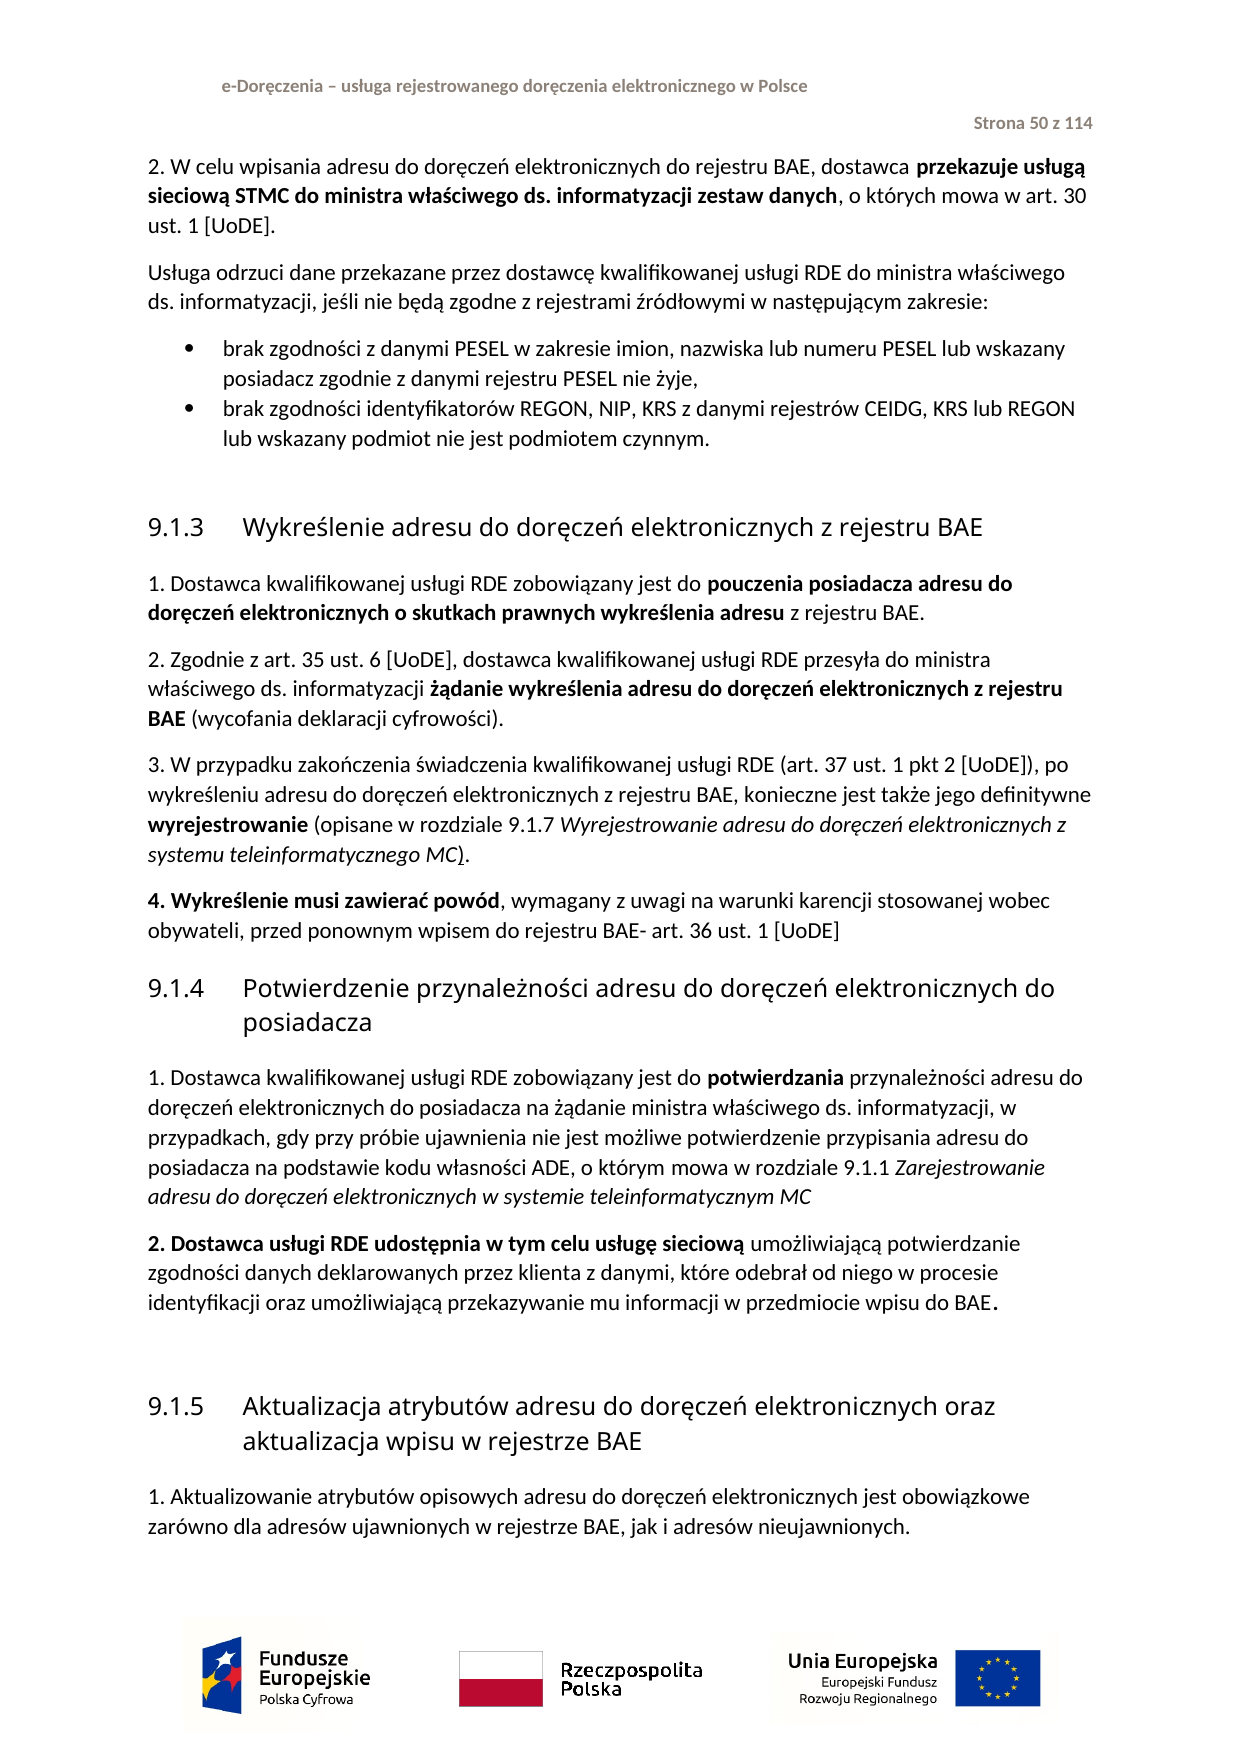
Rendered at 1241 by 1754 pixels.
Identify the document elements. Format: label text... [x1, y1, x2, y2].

text 1. Dostawca kwalifikowanej usługi RDE zobowiązany jest do potwierdzania przynależności adresu do doręczeń elektronicznych do posiadacza na żądanie ministra właściwego ds. informatyzacji, w przypadkach, gdy przy próbie ujawnienia nie jest możliwe potwierdzenie przypisania adresu do posiadacza na podstawie kodu własności ADE, o którym mowa w rozdziale 9.1.1 Zarejestrowanie adresu do doręczeń elektronicznych w systemie teleinformatycznym MC [148, 1063, 1093, 1210]
subtitle Wykreślenie adresu do doręczeń elektronicznych z rejestru BAE [148, 510, 1093, 544]
text 3. W przypadku zakończenia świadczenia kwalifikowanej usługi RDE (art. 37 ust. 1 pkt 2 [UoDE]), po wykreśleniu adresu do doręczeń elektronicznych z rejestru BAE, konieczne jest także jego definitywne wyrejestrowanie (opisane w rozdziale 9.1.7 Wyrejestrowanie adresu do doręczeń elektronicznych z systemu teleinformatycznego MC). [148, 751, 1093, 868]
text 2. W celu wpisania adresu do doręczeń elektronicznych do rejestru BAE, dostawca przekazuje usługą sieciową STMC do ministra właściwego ds. informatyzacji zestaw danych, o których mowa w art. 30 ust. 1 [UoDE]. [148, 152, 1093, 239]
text 1. Dostawca kwalifikowanej usługi RDE zobowiązany jest do pouczenia posiadacza adresu do doręczeń elektronicznych o skutkach prawnych wykreślenia adresu z rejestru BAE. [148, 569, 1093, 627]
text 4. Wykreślenie musi zawierać powód, wymagany z uwagi na warunki karencji stosowanej wobec obywateli, przed ponownym wpisem do rejestru BAE- art. 36 ust. 1 [UoDE] [148, 886, 1093, 944]
picture [183, 1617, 389, 1733]
text 2. Zgodnie z art. 35 ust. 6 [UoDE], dostawca kwalifikowanej usługi RDE przesyła do ministra właściwego ds. informatyzacji żądanie wykreślenia adresu do doręczeń elektronicznych z rejestru BAE (wycofania deklaracji cyfrowości). [148, 645, 1093, 732]
subtitle Aktualizacja atrybutów adresu do doręczeń elektronicznych oraz aktualizacja wpisu w rejestrze BAE [148, 1389, 1093, 1457]
list brak zgodności identyfikatorów REGON, NIP, KRS z danymi rejestrów CEIDG, KRS lub REGON lub wskazany podmiot nie jest podmiotem czynnym. [185, 394, 1093, 452]
subtitle Potwierdzenie przynależności adresu do doręczeń elektronicznych do posiadacza [148, 970, 1093, 1038]
text 2. Dostawca usługi RDE udostępnia w tym celu usługę sieciową umożliwiającą potwierdzanie zgodności danych deklarowanych przez klienta z danymi, które odebrał od niego w procesie identyfikacji oraz umożliwiającą przekazywanie mu informacji w przedmiocie wpisu do BAE. [148, 1229, 1093, 1316]
text Usługa odrzuci dane przekazane przez dostawcę kwalifikowanej usługi RDE do ministra właściwego ds. informatyzacji, jeśli nie będą zgodne z rejestrami źródłowymi w następującym zakresie: [148, 258, 1093, 315]
picture [770, 1631, 1059, 1725]
text 1. Aktualizowanie atrybutów opisowych adresu do doręczeń elektronicznych jest obowiązkowe zarówno dla adresów ujawnionych w rejestrze BAE, jak i adresów nieujawnionych. [148, 1482, 1093, 1540]
list brak zgodności z danymi PESEL w zakresie imion, nazwiska lub numeru PESEL lub wskazany posiadacz zgodnie z danymi rejestru PESEL nie żyje, [185, 334, 1093, 392]
picture [440, 1632, 720, 1725]
